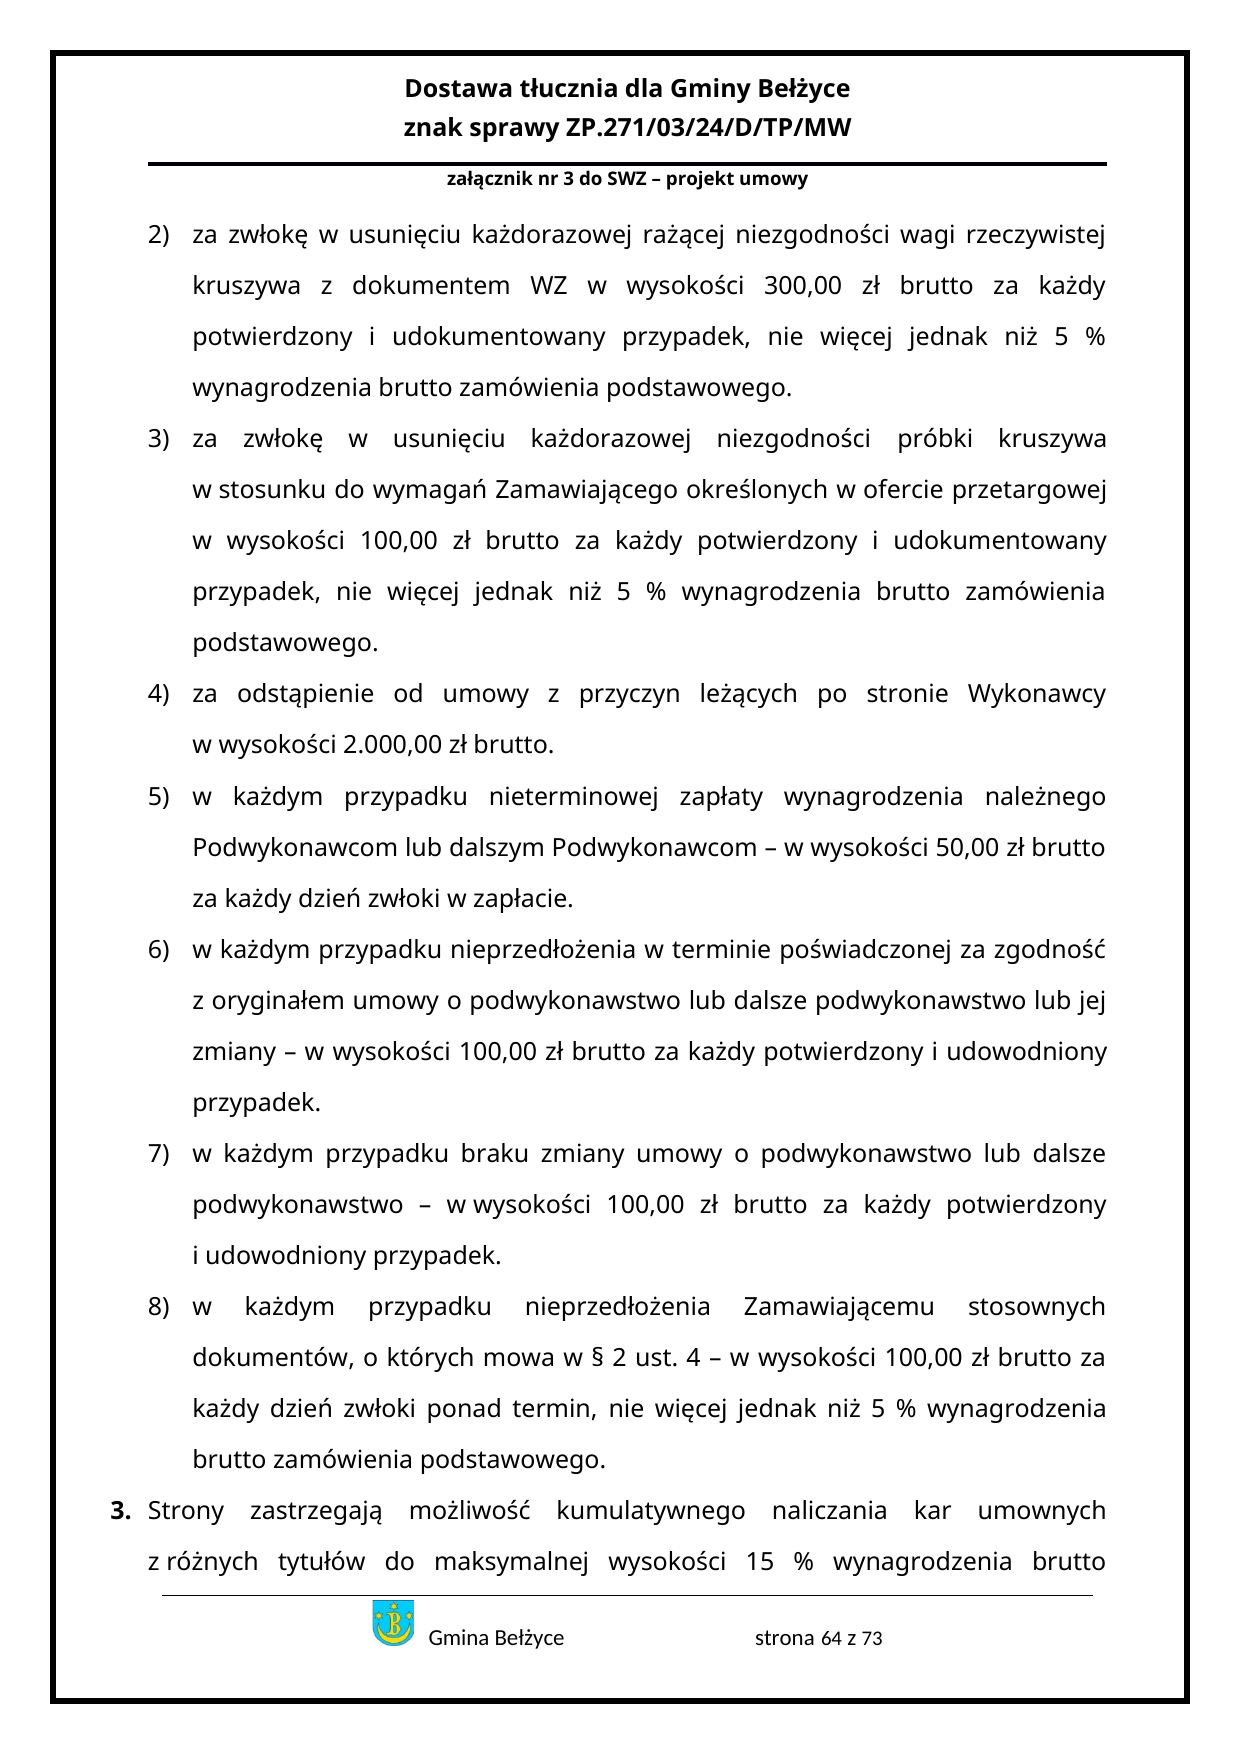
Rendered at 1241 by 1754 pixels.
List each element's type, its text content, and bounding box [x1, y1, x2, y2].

list w każdym przypadku braku zmiany umowy o podwykonawstwo lub dalsze podwykonawstwo – w wysokości 100,00 zł brutto za każdy potwierdzony i udowodniony przypadek. [148, 1135, 1107, 1272]
list w każdym przypadku nieprzedłożenia Zamawiającemu stosownych dokumentów, o których mowa w § 2 ust. 4 – w wysokości 100,00 zł brutto za każdy dzień zwłoki ponad termin, nie więcej jednak niż 5 % wynagrodzenia brutto zamówienia podstawowego. [148, 1288, 1107, 1476]
list za zwłokę w usunięciu każdorazowej rażącej niezgodności wagi rzeczywistej kruszywa z dokumentem WZ w wysokości 300,00 zł brutto za każdy potwierdzony i udokumentowany przypadek, nie więcej jednak niż 5 % wynagrodzenia brutto zamówienia podstawowego. [148, 217, 1107, 404]
list w każdym przypadku nieterminowej zapłaty wynagrodzenia należnego Podwykonawcom lub dalszym Podwykonawcom – w wysokości 50,00 zł brutto za każdy dzień zwłoki w zapłacie. [148, 778, 1107, 914]
picture [406, 1612, 414, 1620]
picture [372, 1602, 414, 1646]
list w każdym przypadku nieprzedłożenia w terminie poświadczonej za zgodność z oryginałem umowy o podwykonawstwo lub dalsze podwykonawstwo lub jej zmiany – w wysokości 100,00 zł brutto za każdy potwierdzony i udowodniony przypadek. [148, 931, 1107, 1118]
list za odstąpienie od umowy z przyczyn leżących po stronie Wykonawcy w wysokości 2.000,00 zł brutto. [148, 676, 1107, 761]
list za zwłokę w usunięciu każdorazowej niezgodności próbki kruszywa w stosunku do wymagań Zamawiającego określonych w ofercie przetargowej w wysokości 100,00 zł brutto za każdy potwierdzony i udokumentowany przypadek, nie więcej jednak niż 5 % wynagrodzenia brutto zamówienia podstawowego. [148, 421, 1107, 659]
